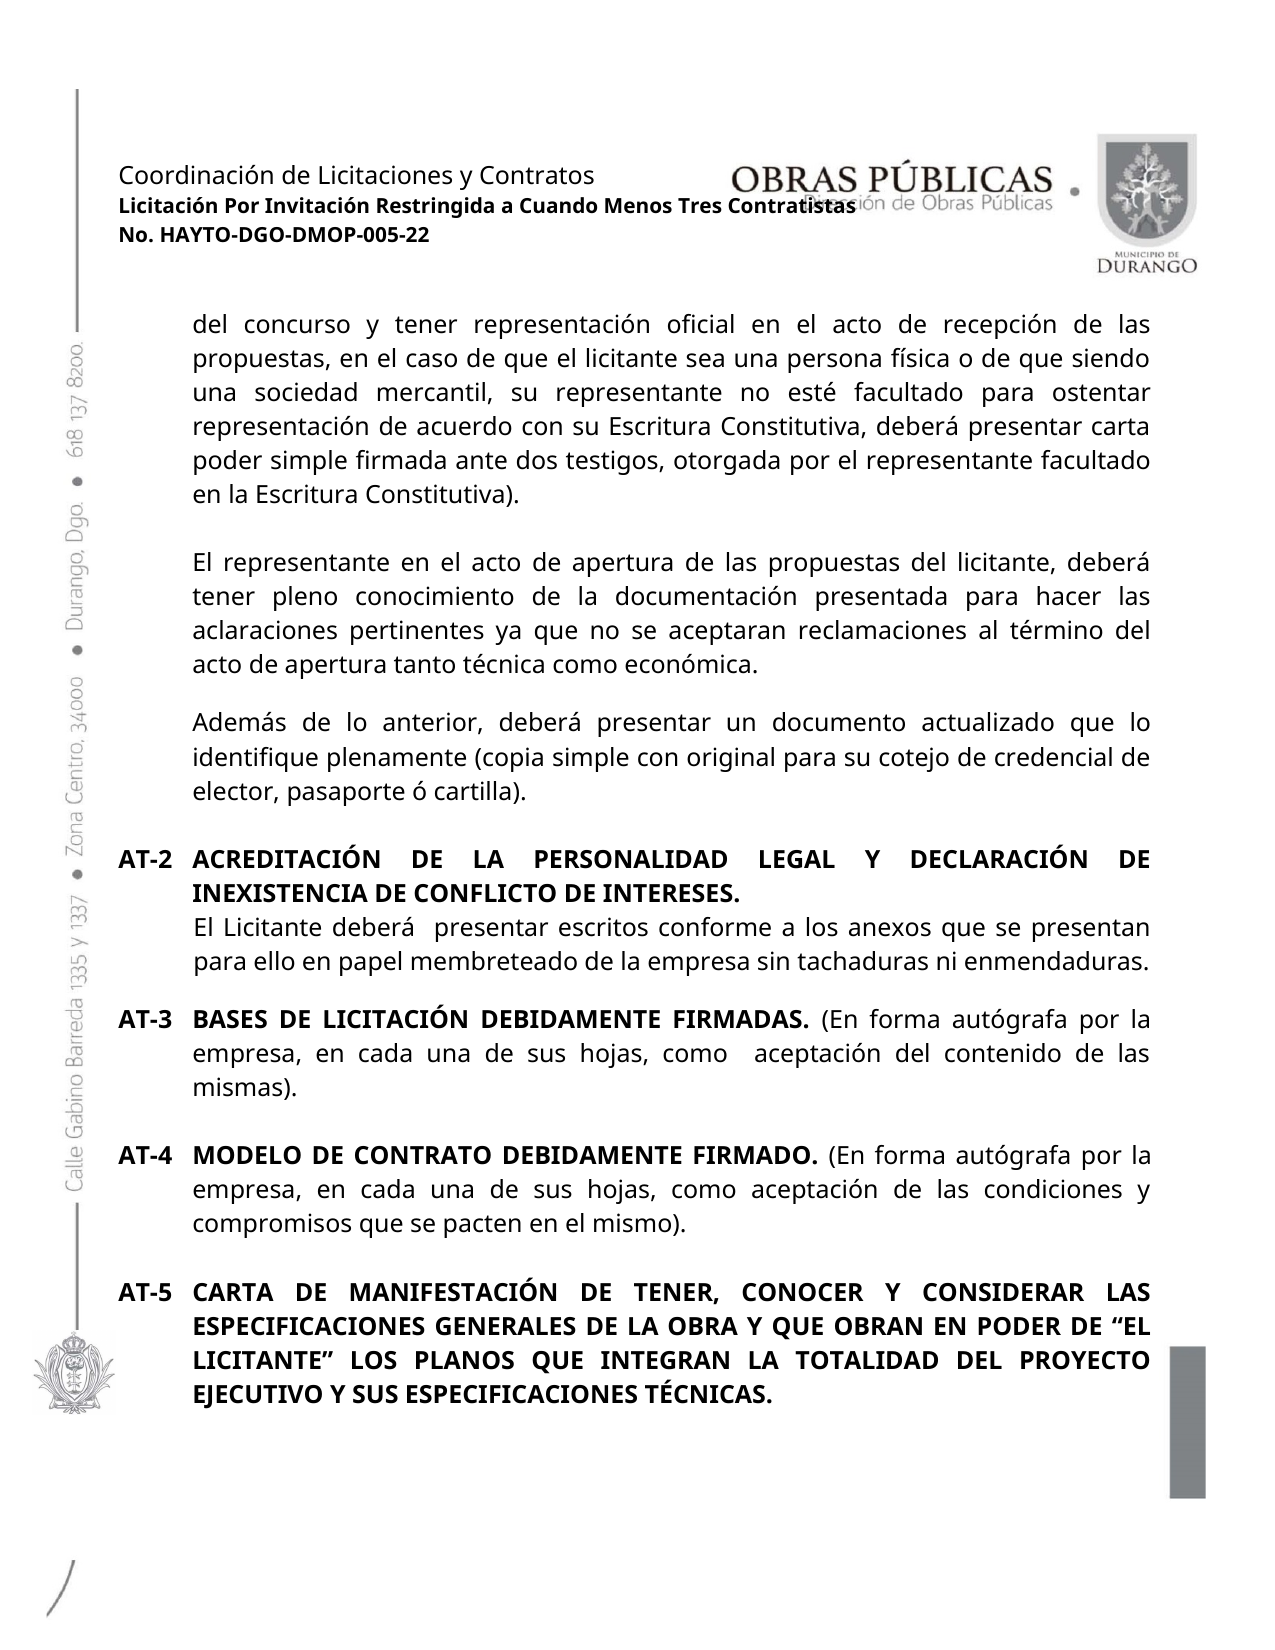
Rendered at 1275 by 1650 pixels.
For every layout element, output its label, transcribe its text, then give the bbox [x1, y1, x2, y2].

picture [31, 89, 1206, 1650]
text AT-3 BASES DE LICITACIÓN DEBIDAMENTE FIRMADAS. (En forma autógrafa por la empresa, en cada una de sus hojas, como aceptación del contenido de las mismas). [118, 1002, 1152, 1104]
text AT-4 MODELO DE CONTRATO DEBIDAMENTE FIRMADO. (En forma autógrafa por la empresa, en cada una de sus hojas, como aceptación de las condiciones y compromisos que se pacten en el mismo). [118, 1138, 1152, 1240]
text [118, 306, 1152, 511]
text AT-2 ACREDITACIÓN DE LA PERSONALIDAD LEGAL Y DECLARACIÓN DE INEXISTENCIA DE CONFLICTO DE INTERESES. [118, 841, 1152, 909]
text El Licitante deberá presentar escritos conforme a los anexos que se presentan para ello en papel membreteado de la empresa sin tachaduras ni enmendaduras. [193, 909, 1152, 978]
text Además de lo anterior, deberá presentar un documento actualizado que lo identifique plenamente (copia simple con original para su cotejo de credencial de elector, pasaporte ó cartilla). [192, 705, 1152, 807]
text El representante en el acto de apertura de las propuestas del licitante, deberá tener pleno conocimiento de la documentación presentada para hacer las aclaraciones pertinentes ya que no se aceptaran reclamaciones al término del acto de apertura tanto técnica como económica. [192, 545, 1152, 681]
text AT-5 CARTA DE MANIFESTACIÓN DE TENER, CONOCER Y CONSIDERAR LAS ESPECIFICACIONES GENERALES DE QUE OBRAN EN PODER DE “EL LICITANTE” LOS PLANOS QUE INTEGRAN PROYECTO EJECUTIVO Y SUS ESPECIFICACIONES TÉCNICAS. [118, 1274, 1152, 1410]
